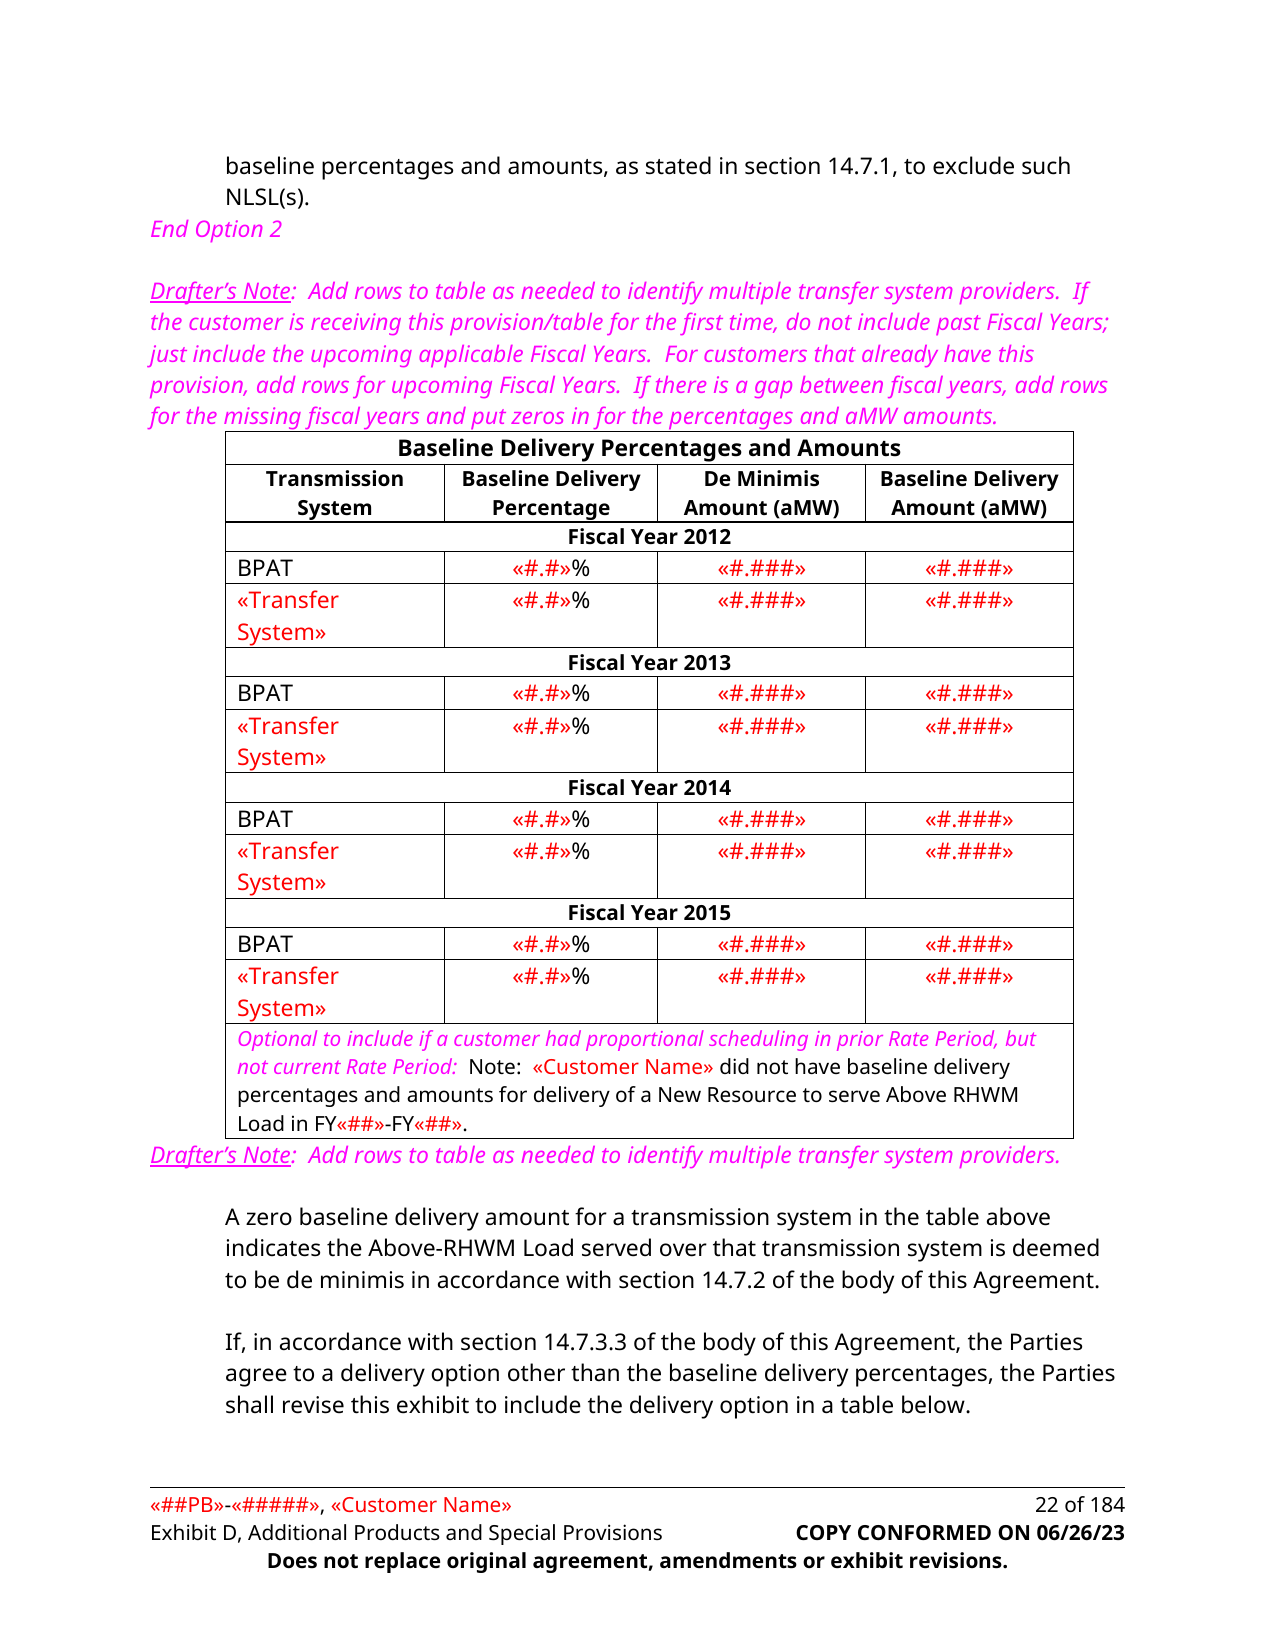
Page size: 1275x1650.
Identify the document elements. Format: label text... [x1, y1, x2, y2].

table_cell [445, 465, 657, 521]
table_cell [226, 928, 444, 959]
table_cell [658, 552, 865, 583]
text Drafter’s Note: Add rows to table as needed to identify multiple transfer system providers. [150, 1138, 1125, 1170]
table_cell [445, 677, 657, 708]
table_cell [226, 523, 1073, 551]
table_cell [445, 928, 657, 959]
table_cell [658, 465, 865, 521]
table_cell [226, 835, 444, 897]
text A zero baseline delivery amount for a transmission system in the table above indicates the Above-RHWM Load served over that transmission system is deemed to be de minimis in accordance with section 14.7.2 of the body of this Agreement. [225, 1201, 1125, 1295]
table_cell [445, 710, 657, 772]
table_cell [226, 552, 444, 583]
text Drafter’s Note: Add rows to table as needed to identify multiple transfer system providers. If the customer is receiving this provision/table for the first time, do not include past Fiscal Years; just include the upcoming applicable Fiscal Years. For customers that already have this provision, add rows for upcoming Fiscal Years. If there is a gap between fiscal years, add rows for the missing fiscal years and put zeros in for the percentages and aMW amounts. [150, 275, 1125, 431]
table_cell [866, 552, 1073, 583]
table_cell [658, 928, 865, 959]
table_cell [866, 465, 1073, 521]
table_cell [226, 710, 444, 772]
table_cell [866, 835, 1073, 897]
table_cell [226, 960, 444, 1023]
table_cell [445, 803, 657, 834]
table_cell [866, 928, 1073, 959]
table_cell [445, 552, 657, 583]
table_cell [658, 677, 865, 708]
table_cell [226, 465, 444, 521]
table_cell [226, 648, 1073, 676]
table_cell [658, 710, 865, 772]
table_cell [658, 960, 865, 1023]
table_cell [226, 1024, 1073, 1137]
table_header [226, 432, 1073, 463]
text If, in accordance with section 14.7.3.3 of the body of this Agreement, the Parties agree to a delivery option other than the baseline delivery percentages, the Parties shall revise this exhibit to include the delivery option in a table below. [225, 1326, 1125, 1420]
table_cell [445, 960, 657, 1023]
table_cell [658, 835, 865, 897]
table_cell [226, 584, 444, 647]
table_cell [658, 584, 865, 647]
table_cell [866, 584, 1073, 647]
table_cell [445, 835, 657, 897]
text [225, 150, 1125, 212]
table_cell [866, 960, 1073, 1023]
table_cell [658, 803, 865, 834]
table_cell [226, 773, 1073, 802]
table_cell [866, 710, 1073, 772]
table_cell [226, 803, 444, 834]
text End Option 2 [150, 212, 1125, 244]
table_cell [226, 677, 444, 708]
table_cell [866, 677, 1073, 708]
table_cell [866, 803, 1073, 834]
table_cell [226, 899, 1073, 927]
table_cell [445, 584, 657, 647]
